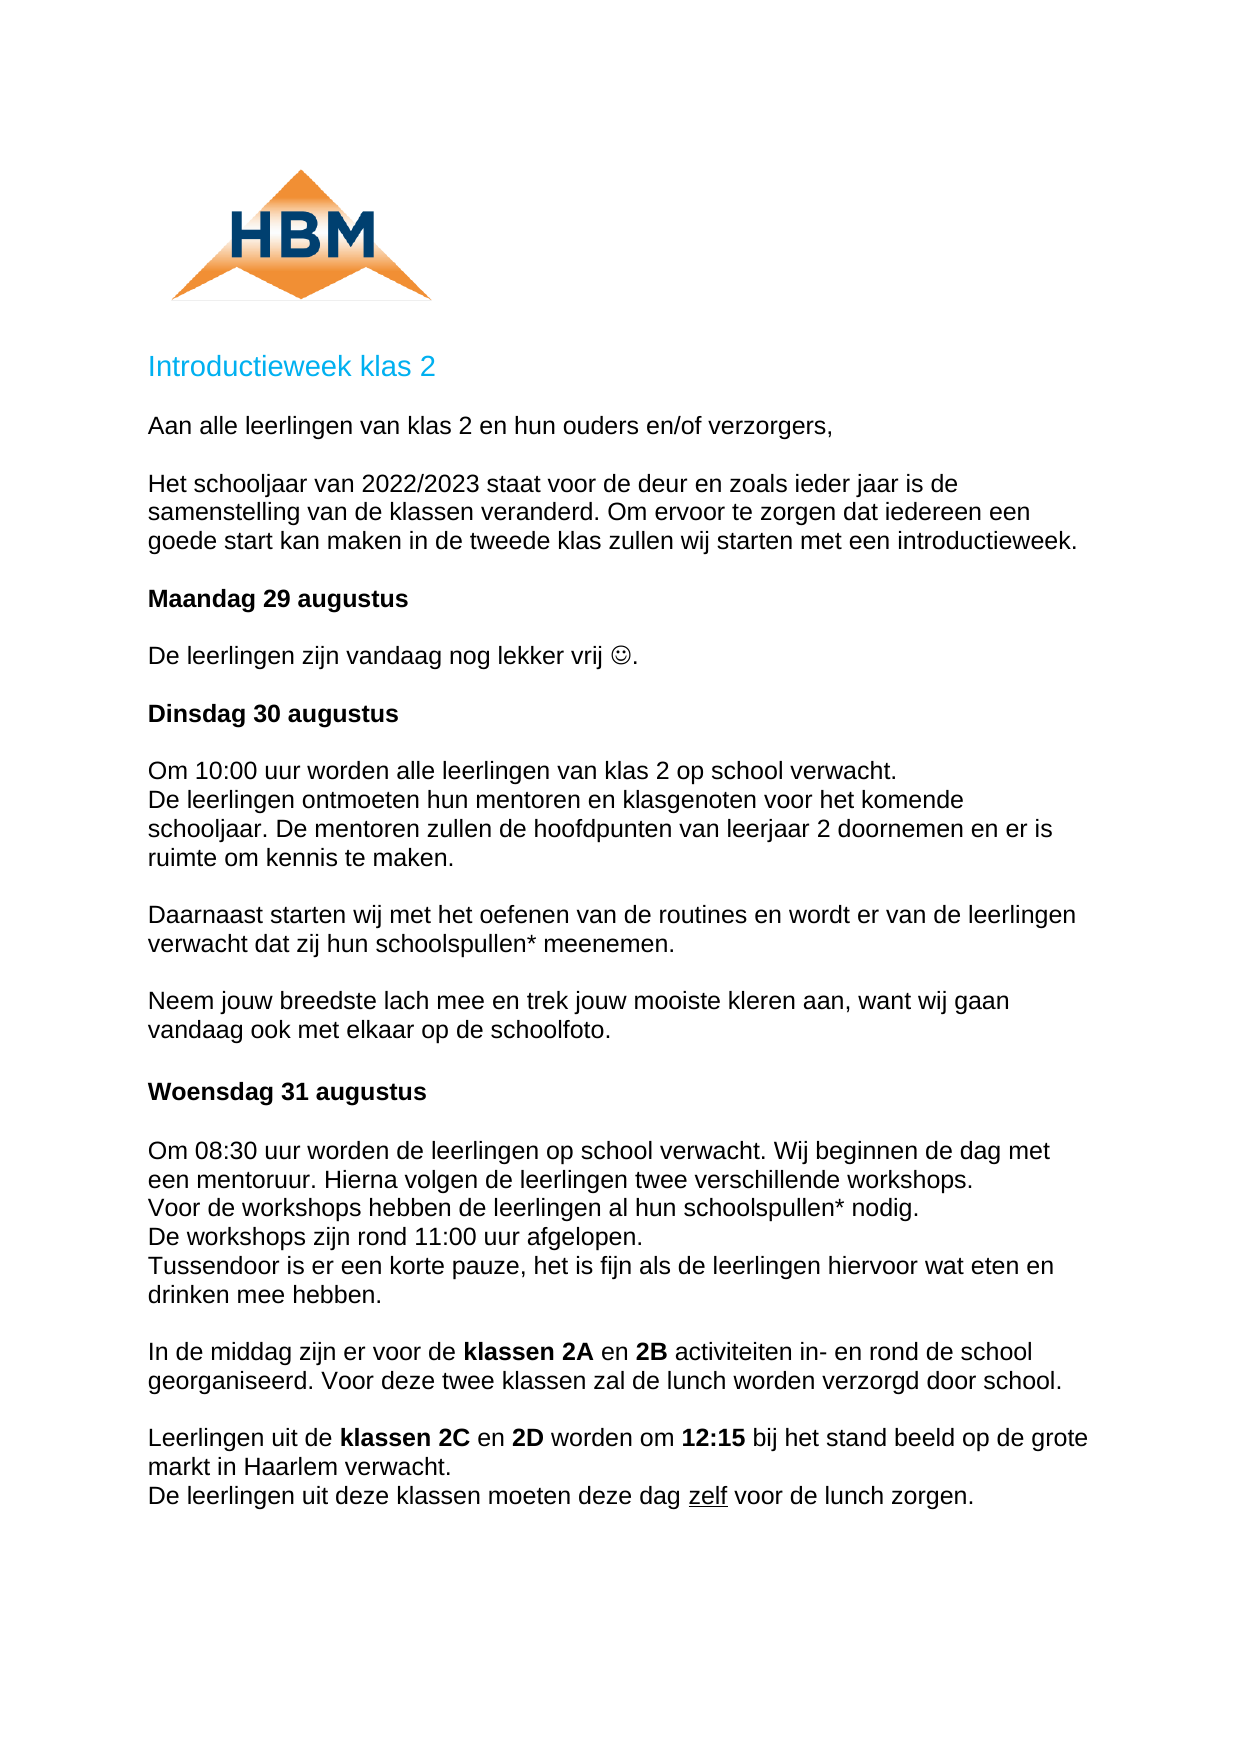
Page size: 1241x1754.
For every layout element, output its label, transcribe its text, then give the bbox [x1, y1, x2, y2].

text Dinsdag 30 augustus [148, 699, 1093, 727]
subtitle Woensdag 31 augustus [148, 1077, 1093, 1105]
text Maandag 29 augustus [148, 584, 1093, 612]
text Daarnaast starten wij met het oefenen van de routines en wordt er van de leerlingen verwacht dat zij hun schoolspullen* meenemen. [148, 900, 1093, 957]
picture [147, 147, 455, 321]
text Leerlingen uit de klassen 2C en 2D worden om 12:15 bij het stand beeld op de grote markt in Haarlem verwacht. De leerlingen uit deze klassen moeten deze dag zelf voor de lunch zorgen. [148, 1423, 1093, 1509]
text Neem jouw breedste lach mee en trek jouw mooiste kleren aan, want wij gaan vandaag ook met elkaar op de schoolfoto. [148, 957, 1093, 1044]
text De leerlingen zijn vandaag nog lekker vrij . [148, 612, 1093, 670]
text Introductieweek klas 2 [148, 349, 1093, 382]
text Het schooljaar van 2022/2023 staat voor de deur en zoals ieder jaar is de samenstelling van de klassen veranderd. Om ervoor te zorgen dat iedereen een goede start kan maken in de tweede klas zullen wij starten met een introductieweek. [148, 469, 1093, 555]
text Aan alle leerlingen van klas 2 en hun ouders en/of verzorgers, [148, 411, 1093, 440]
text De leerlingen ontmoeten hun mentoren en klasgenoten voor het komende schooljaar. De mentoren zullen de hoofdpunten van leerjaar 2 doornemen en er is ruimte om kennis te maken. [148, 785, 1093, 871]
text Om 08:30 uur worden de leerlingen op school verwacht. Wij beginnen de dag met een mentoruur. Hierna volgen de leerlingen twee verschillende workshops. Voor de workshops hebben de leerlingen al hun schoolspullen* nodig. De workshops zijn rond 11:00 uur afgelopen. Tussendoor is er een korte pauze, het is fijn als de leerlingen hiervoor wat eten en drinken mee hebben. In de middag zijn er voor de klassen 2A en 2B activiteiten in- en rond de school georganiseerd. Voor deze twee klassen zal de lunch worden verzorgd door school. [148, 1136, 1093, 1394]
text Om 10:00 uur worden alle leerlingen van klas 2 op school verwacht. [148, 756, 1093, 785]
